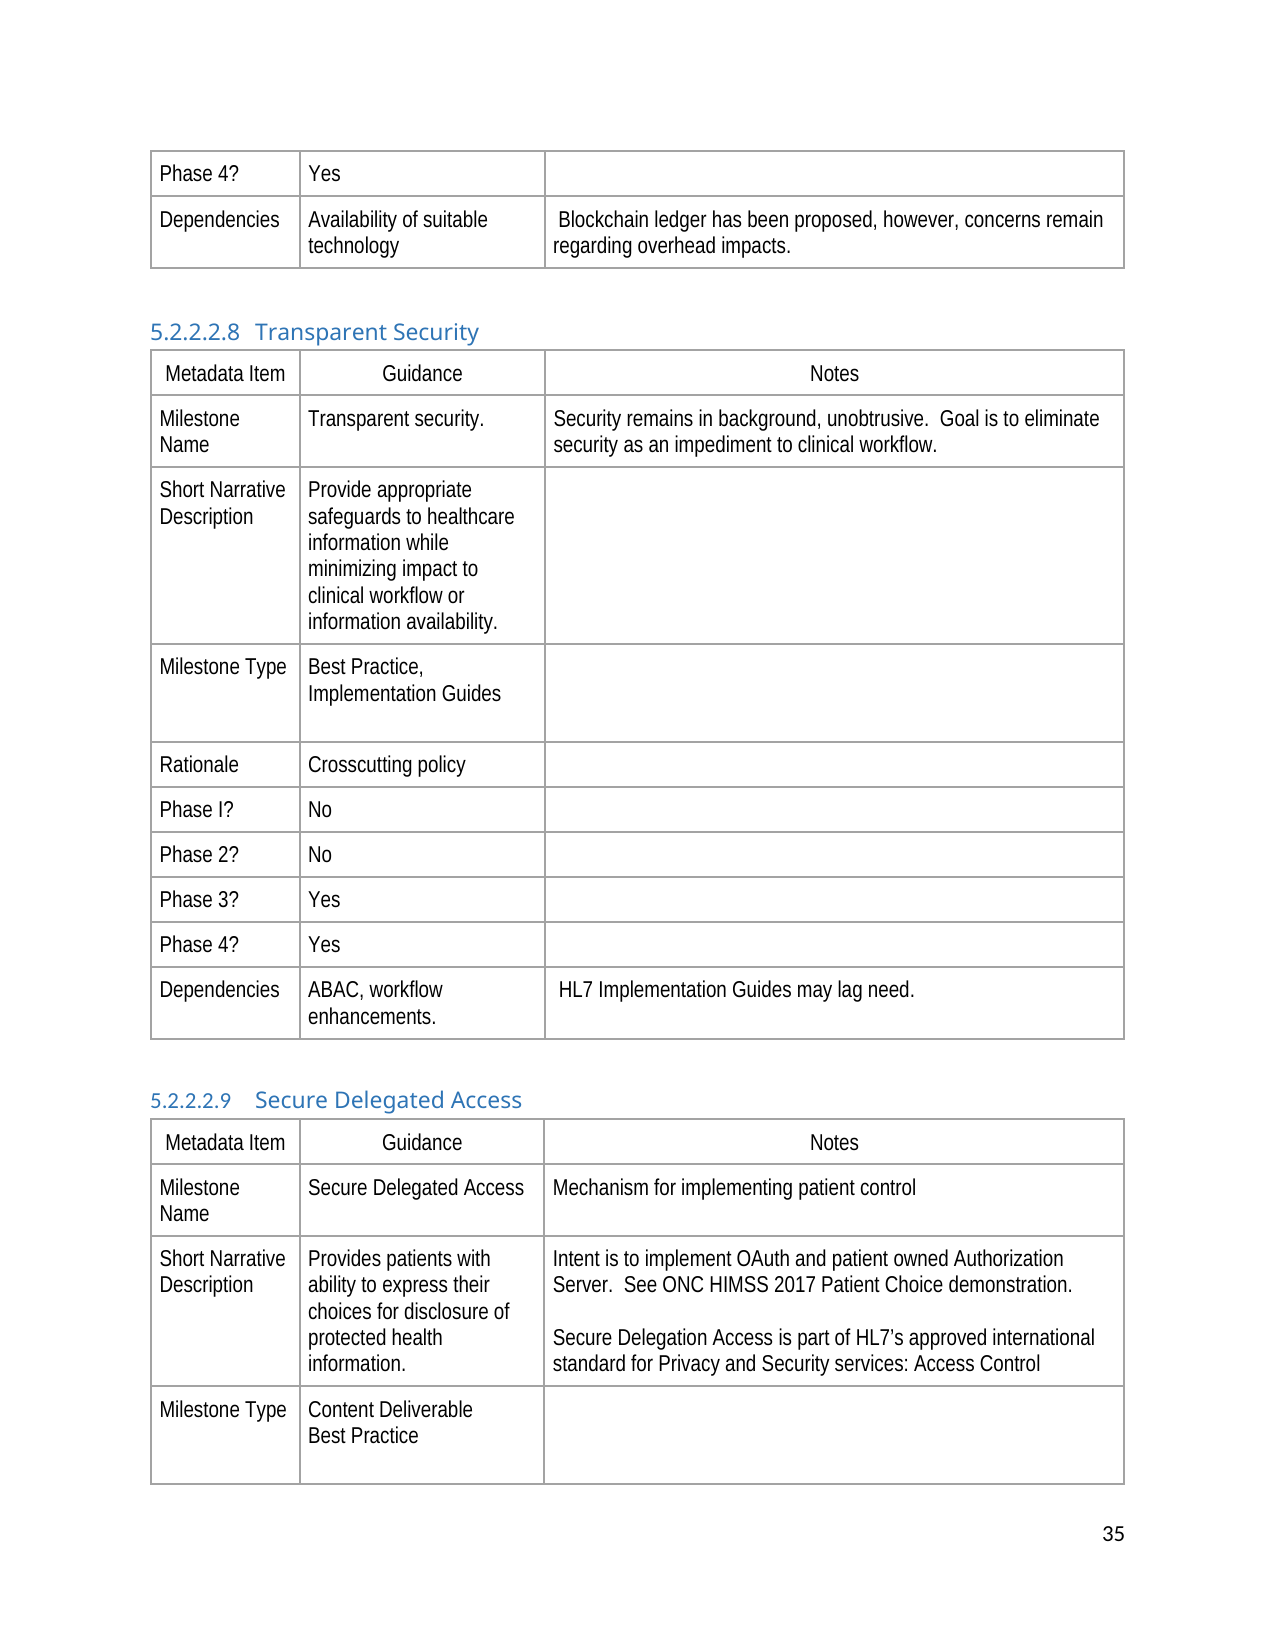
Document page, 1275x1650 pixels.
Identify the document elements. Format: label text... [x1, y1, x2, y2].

table_cell Best Practice, Implementation Guides [301, 645, 544, 741]
table_cell Rationale [152, 743, 299, 786]
table_cell Intent is to implement OAuth and patient owned Authorization Server. See ONC HIMSS 2017 Patient Choice demonstration. Secure Delegation Access is part of HL7’s approved international standard for Privacy and Security services: Access Control [545, 1237, 1123, 1385]
subtitle Transparent Security [150, 316, 1125, 347]
table_cell Milestone Type [152, 645, 299, 741]
table_cell [546, 468, 1123, 643]
table_cell [545, 1387, 1123, 1483]
table_cell Yes [301, 878, 544, 921]
table_cell ABAC, workflow enhancements. [301, 968, 544, 1037]
table_cell Yes [301, 152, 544, 195]
table_cell Security remains in background, unobtrusive. Goal is to eliminate security as an impediment to clinical workflow. [546, 396, 1123, 466]
table_cell [546, 743, 1123, 786]
table_cell Secure Delegated Access [301, 1165, 543, 1234]
table_cell Dependencies [152, 968, 299, 1037]
table_cell Provide appropriate safeguards to healthcare information while minimizing impact to clinical workflow or information availability. [301, 468, 544, 643]
table_cell Phase 4? [152, 923, 299, 966]
table_header Metadata Item [152, 1120, 299, 1163]
table_cell [546, 788, 1123, 831]
table_cell Yes [301, 923, 544, 966]
table_cell [546, 833, 1123, 876]
table_cell Blockchain ledger has been proposed, however, concerns remain regarding overhead impacts. [546, 197, 1123, 267]
table_cell [546, 923, 1123, 966]
table_cell HL7 Implementation Guides may lag need. [546, 968, 1123, 1037]
table_cell Milestone Name [152, 396, 299, 466]
table_cell [546, 645, 1123, 741]
subtitle Secure Delegated Access [150, 1084, 1125, 1116]
table_cell Short Narrative Description [152, 468, 299, 643]
table_header Guidance [301, 1120, 543, 1163]
table_cell No [301, 788, 544, 831]
table_cell Phase 2? [152, 833, 299, 876]
table_cell Content Deliverable Best Practice [301, 1387, 543, 1483]
table_cell Milestone Type [152, 1387, 299, 1483]
table_cell No [301, 833, 544, 876]
table_cell Phase 4? [152, 152, 299, 195]
table_cell Short Narrative Description [152, 1237, 299, 1385]
table_cell [546, 152, 1123, 195]
table_header Notes [546, 351, 1123, 394]
table_cell Dependencies [152, 197, 299, 267]
table_cell Transparent security. [301, 396, 544, 466]
table_cell Mechanism for implementing patient control [545, 1165, 1123, 1234]
table_cell Phase I? [152, 788, 299, 831]
table_cell Availability of suitable technology [301, 197, 544, 267]
table_header Metadata Item [152, 351, 299, 394]
table_cell Milestone Name [152, 1165, 299, 1234]
table_cell [546, 878, 1123, 921]
table_cell Crosscutting policy [301, 743, 544, 786]
table_cell Phase 3? [152, 878, 299, 921]
table_header Notes [545, 1120, 1123, 1163]
table_cell Provides patients with ability to express their choices for disclosure of protected health information. [301, 1237, 543, 1385]
table_header Guidance [301, 351, 544, 394]
